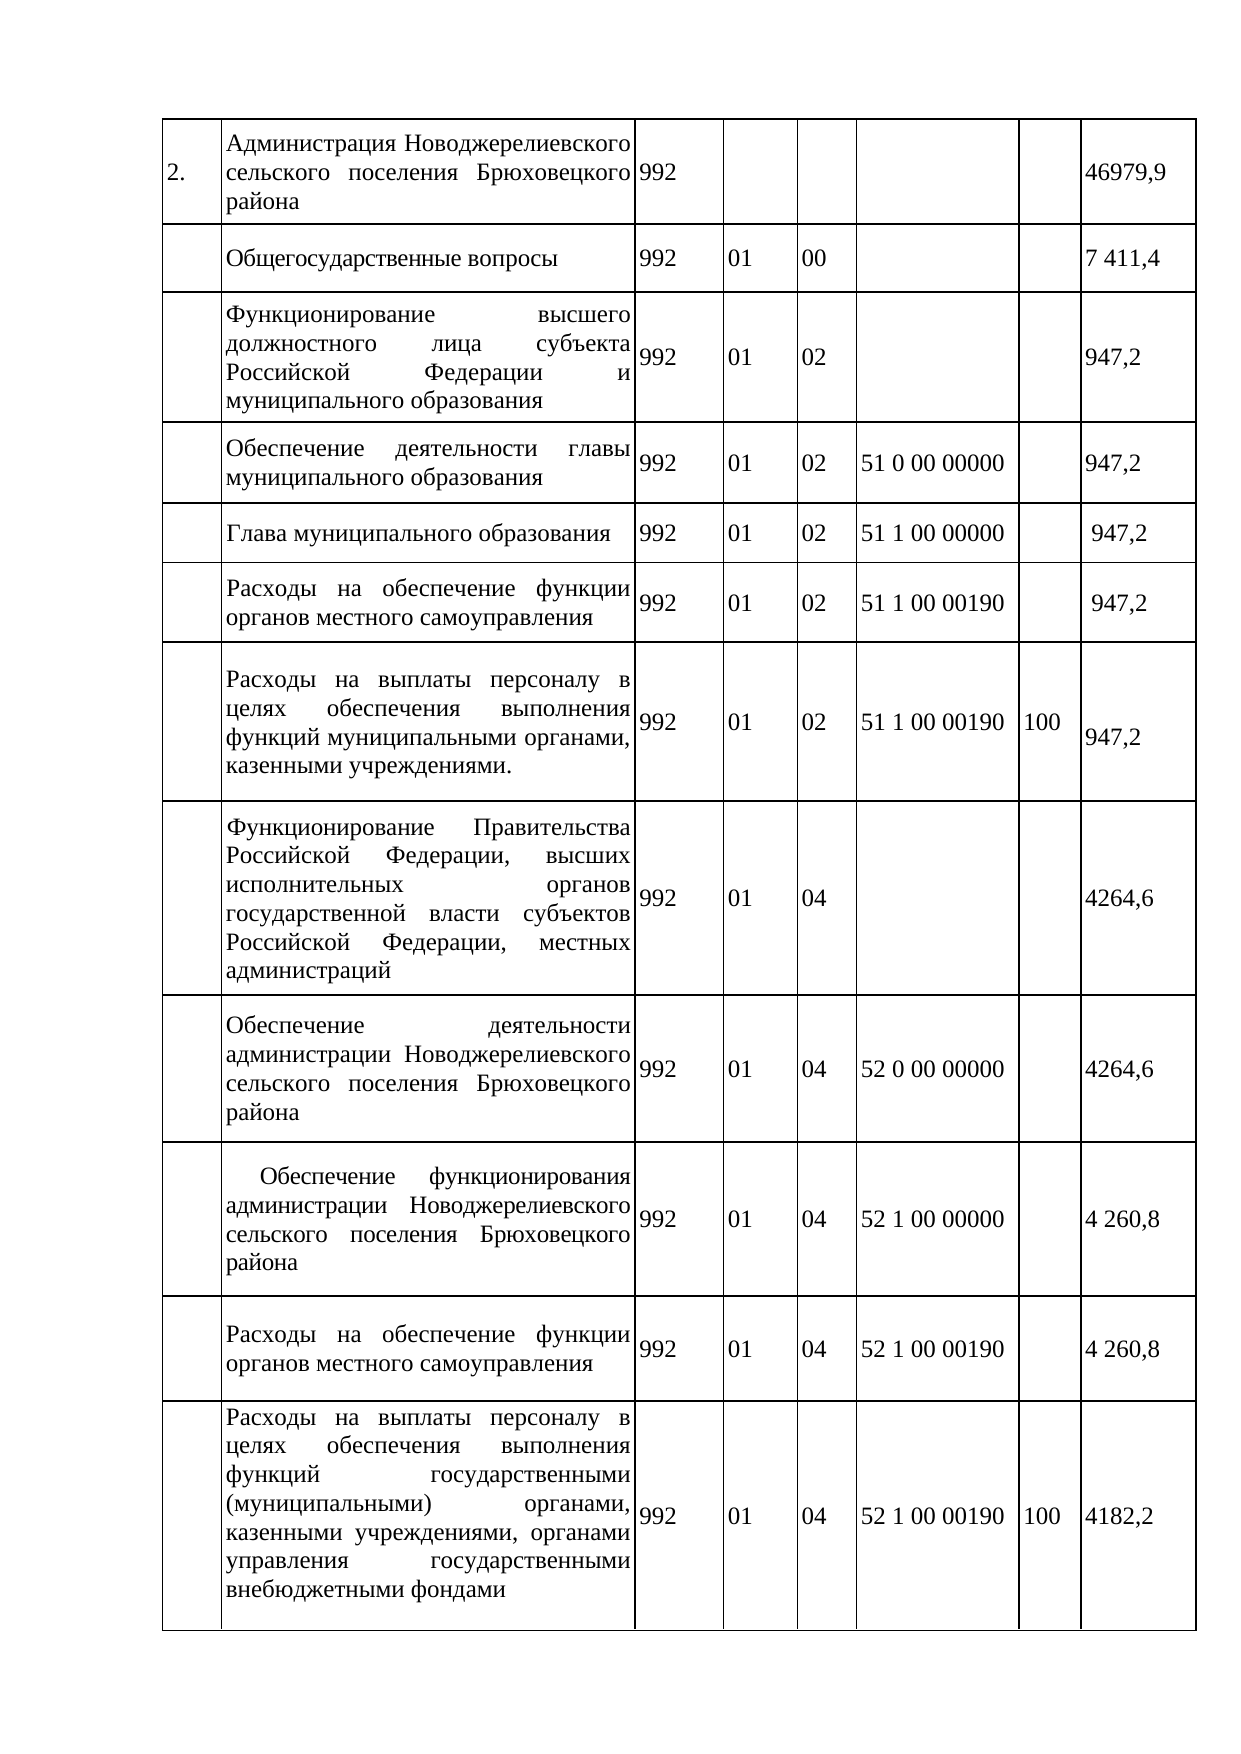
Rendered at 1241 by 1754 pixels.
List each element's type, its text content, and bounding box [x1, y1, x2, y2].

table_cell 992 [636, 120, 723, 223]
table_cell [857, 802, 1018, 994]
table_cell 4 260,8 [1082, 1143, 1195, 1295]
table_cell 7 411,4 [1082, 225, 1195, 291]
table_cell Обеспечение деятельности администрации Новоджерелиевского сельского поселения Брюховецкого района [222, 996, 634, 1141]
table_cell Администрация Новоджерелиевского сельского поселения Брюховецкого района [222, 120, 634, 223]
table_cell 2. [163, 120, 221, 223]
table_cell 4264,6 [1082, 802, 1195, 994]
table_cell 992 [636, 504, 723, 561]
table_cell 01 [724, 1143, 797, 1295]
table_cell [1020, 423, 1080, 502]
table_cell 01 [724, 996, 797, 1141]
table_cell Общегосударственные вопросы [222, 225, 634, 291]
table_cell 01 [724, 423, 797, 502]
table_cell 04 [798, 1143, 856, 1295]
table_cell [1020, 563, 1080, 641]
table_cell 947,2 [1082, 293, 1195, 421]
table_cell 04 [798, 1402, 856, 1629]
table_cell Расходы на выплаты персоналу в целях обеспечения выполнения функций муниципальными органами, казенными учреждениями. [222, 643, 634, 800]
table_cell [163, 293, 221, 421]
table_cell [1020, 1143, 1080, 1295]
table_cell 992 [636, 423, 723, 502]
table_cell Расходы на выплаты персоналу в целях обеспечения выполнения функций государственными (муниципальными) органами, казенными учреждениями, органами управления государственными внебюджетными фондами [222, 1402, 634, 1629]
table_cell 52 0 00 00000 [857, 996, 1018, 1141]
table_cell [1020, 996, 1080, 1141]
table_cell 100 [1020, 643, 1080, 800]
table_cell 947,2 [1082, 563, 1195, 641]
table_cell [163, 225, 221, 291]
table_cell [857, 293, 1018, 421]
table_cell [1020, 504, 1080, 561]
table_cell [1020, 120, 1080, 223]
table_cell 01 [724, 504, 797, 561]
table_cell 52 1 00 00190 [857, 1402, 1018, 1629]
table_cell [798, 120, 856, 223]
table_cell 02 [798, 643, 856, 800]
table_cell 4264,6 [1082, 996, 1195, 1141]
table_cell 992 [636, 1402, 723, 1629]
table_cell 51 1 00 00190 [857, 643, 1018, 800]
table_cell [163, 996, 221, 1141]
table_cell Расходы на обеспечение функции органов местного самоуправления [222, 563, 634, 641]
table_cell [1020, 293, 1080, 421]
table_cell [163, 563, 221, 641]
table_cell 01 [724, 1402, 797, 1629]
table_cell 992 [636, 802, 723, 994]
table_cell 992 [636, 1143, 723, 1295]
table_cell Обеспечение деятельности главы муниципального образования [222, 423, 634, 502]
table_cell 992 [636, 996, 723, 1141]
table_cell 51 1 00 00000 [857, 504, 1018, 561]
table_cell 100 [1020, 1402, 1080, 1629]
table_cell [163, 1143, 221, 1295]
table_cell [163, 1402, 221, 1629]
table_cell [163, 1297, 221, 1400]
table_cell 01 [724, 643, 797, 800]
table_cell Функционирование высшего должностного лица субъекта Российской Федерации и муниципального образования [222, 293, 634, 421]
table_cell 04 [798, 1297, 856, 1400]
table_cell 4182,2 [1082, 1402, 1195, 1629]
table_cell 992 [636, 643, 723, 800]
table_cell 02 [798, 504, 856, 561]
table_cell 992 [636, 293, 723, 421]
table_cell 04 [798, 802, 856, 994]
table_cell 947,2 [1082, 423, 1195, 502]
table_cell [163, 802, 221, 994]
table_cell 02 [798, 423, 856, 502]
table_cell 01 [724, 225, 797, 291]
table_cell [163, 423, 221, 502]
table_cell 51 1 00 00190 [857, 563, 1018, 641]
table_cell 52 1 00 00190 [857, 1297, 1018, 1400]
table_cell 947,2 [1082, 643, 1195, 800]
table_cell 4 260,8 [1082, 1297, 1195, 1400]
table_cell 51 0 00 00000 [857, 423, 1018, 502]
table_cell 46979,9 [1082, 120, 1195, 223]
table_cell [857, 120, 1018, 223]
table_cell Функционирование Правительства Российской Федерации, высших исполнительных органов государственной власти субъектов Российской Федерации, местных администраций [222, 802, 634, 994]
table_cell [724, 120, 797, 223]
table_cell 992 [636, 1297, 723, 1400]
table_cell 947,2 [1082, 504, 1195, 561]
table_cell [163, 504, 221, 561]
table_cell Расходы на обеспечение функции органов местного самоуправления [222, 1297, 634, 1400]
table_cell [857, 225, 1018, 291]
table_cell [1020, 1297, 1080, 1400]
table_cell Обеспечение функционирования администрации Новоджерелиевского сельского поселения Брюховецкого района [222, 1143, 634, 1295]
table_cell [1020, 802, 1080, 994]
table_cell [163, 643, 221, 800]
table_cell 01 [724, 563, 797, 641]
table_cell 992 [636, 563, 723, 641]
table_cell 992 [636, 225, 723, 291]
table_cell 01 [724, 293, 797, 421]
table_cell 01 [724, 1297, 797, 1400]
table_cell 02 [798, 563, 856, 641]
table_cell 04 [798, 996, 856, 1141]
table_cell Глава муниципального образования [222, 504, 634, 561]
table_cell 00 [798, 225, 856, 291]
table_cell 52 1 00 00000 [857, 1143, 1018, 1295]
table_cell [1020, 225, 1080, 291]
table_cell 01 [724, 802, 797, 994]
table_cell 02 [798, 293, 856, 421]
